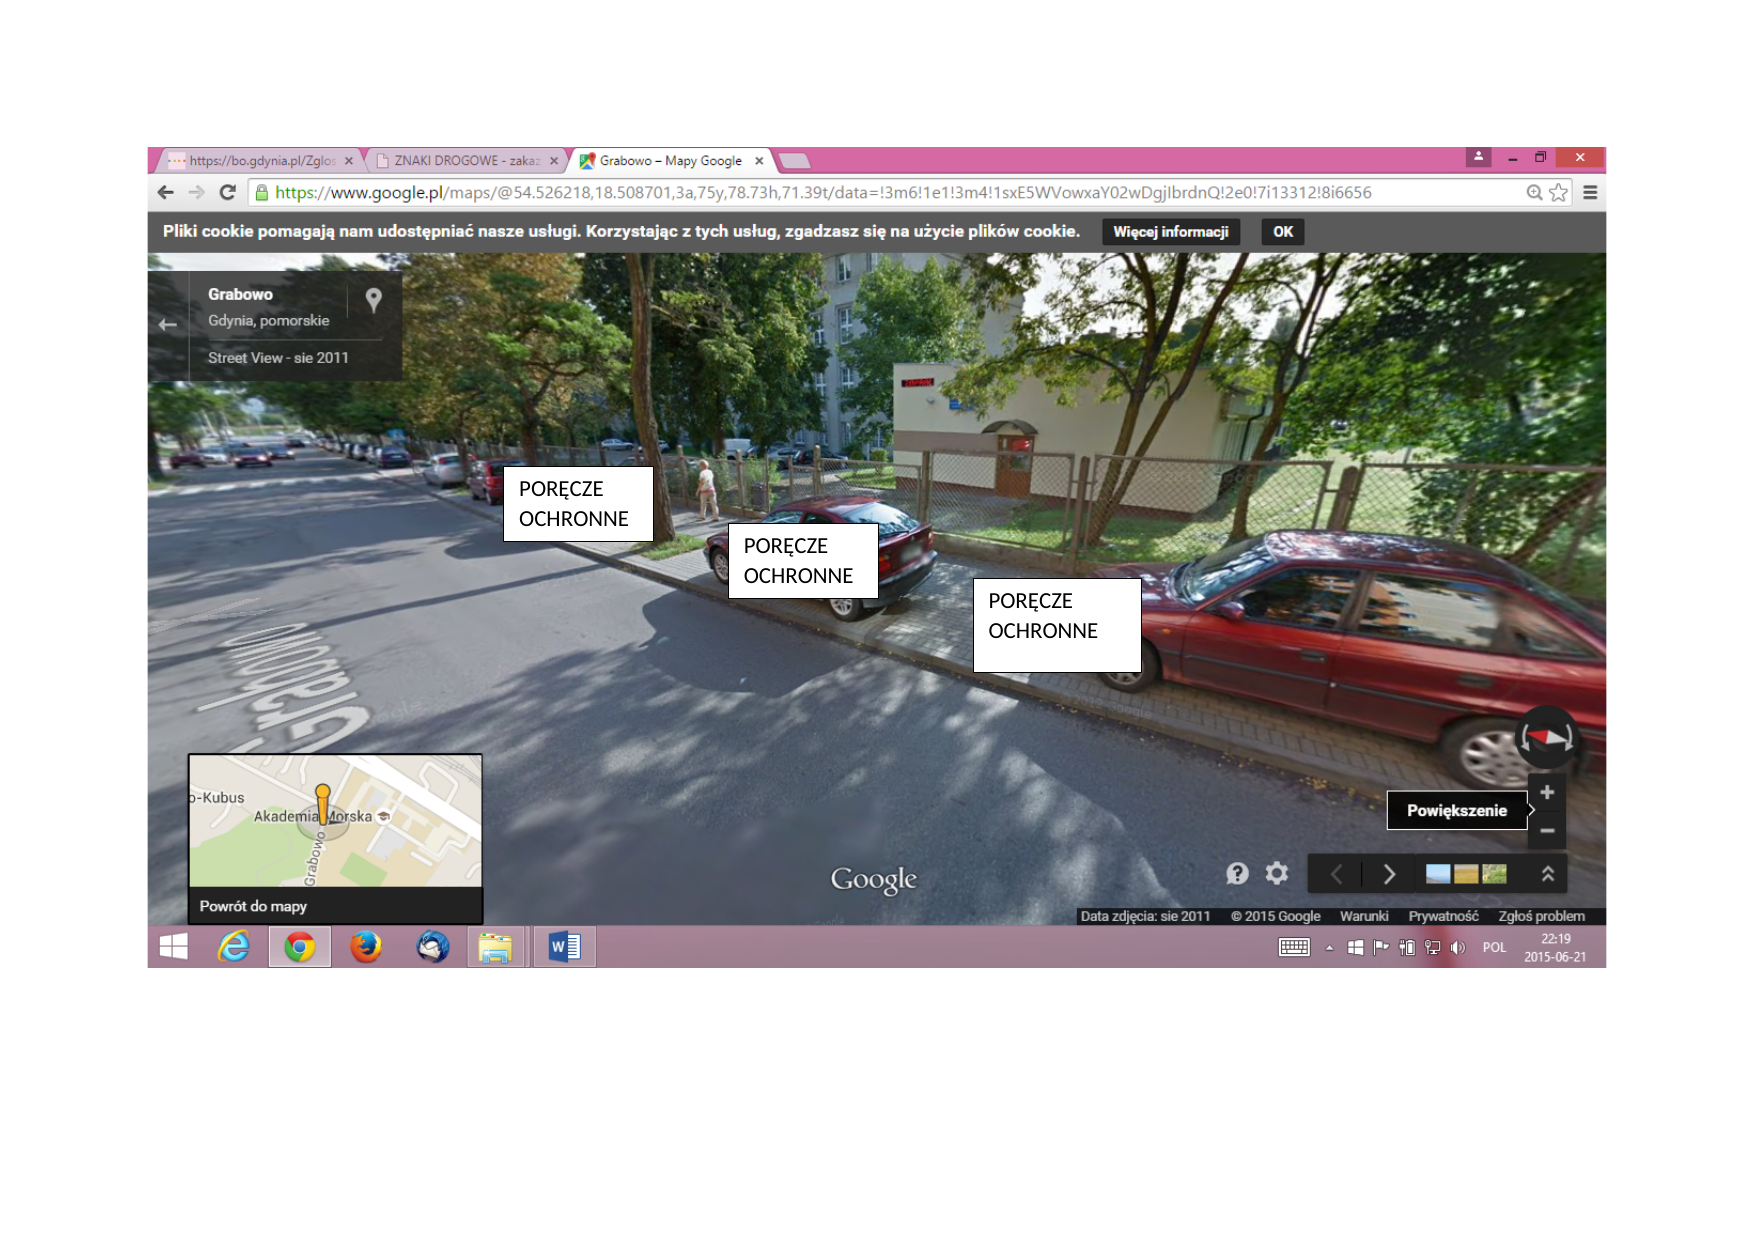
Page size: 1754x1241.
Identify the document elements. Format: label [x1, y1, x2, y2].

picture [147, 147, 1607, 968]
